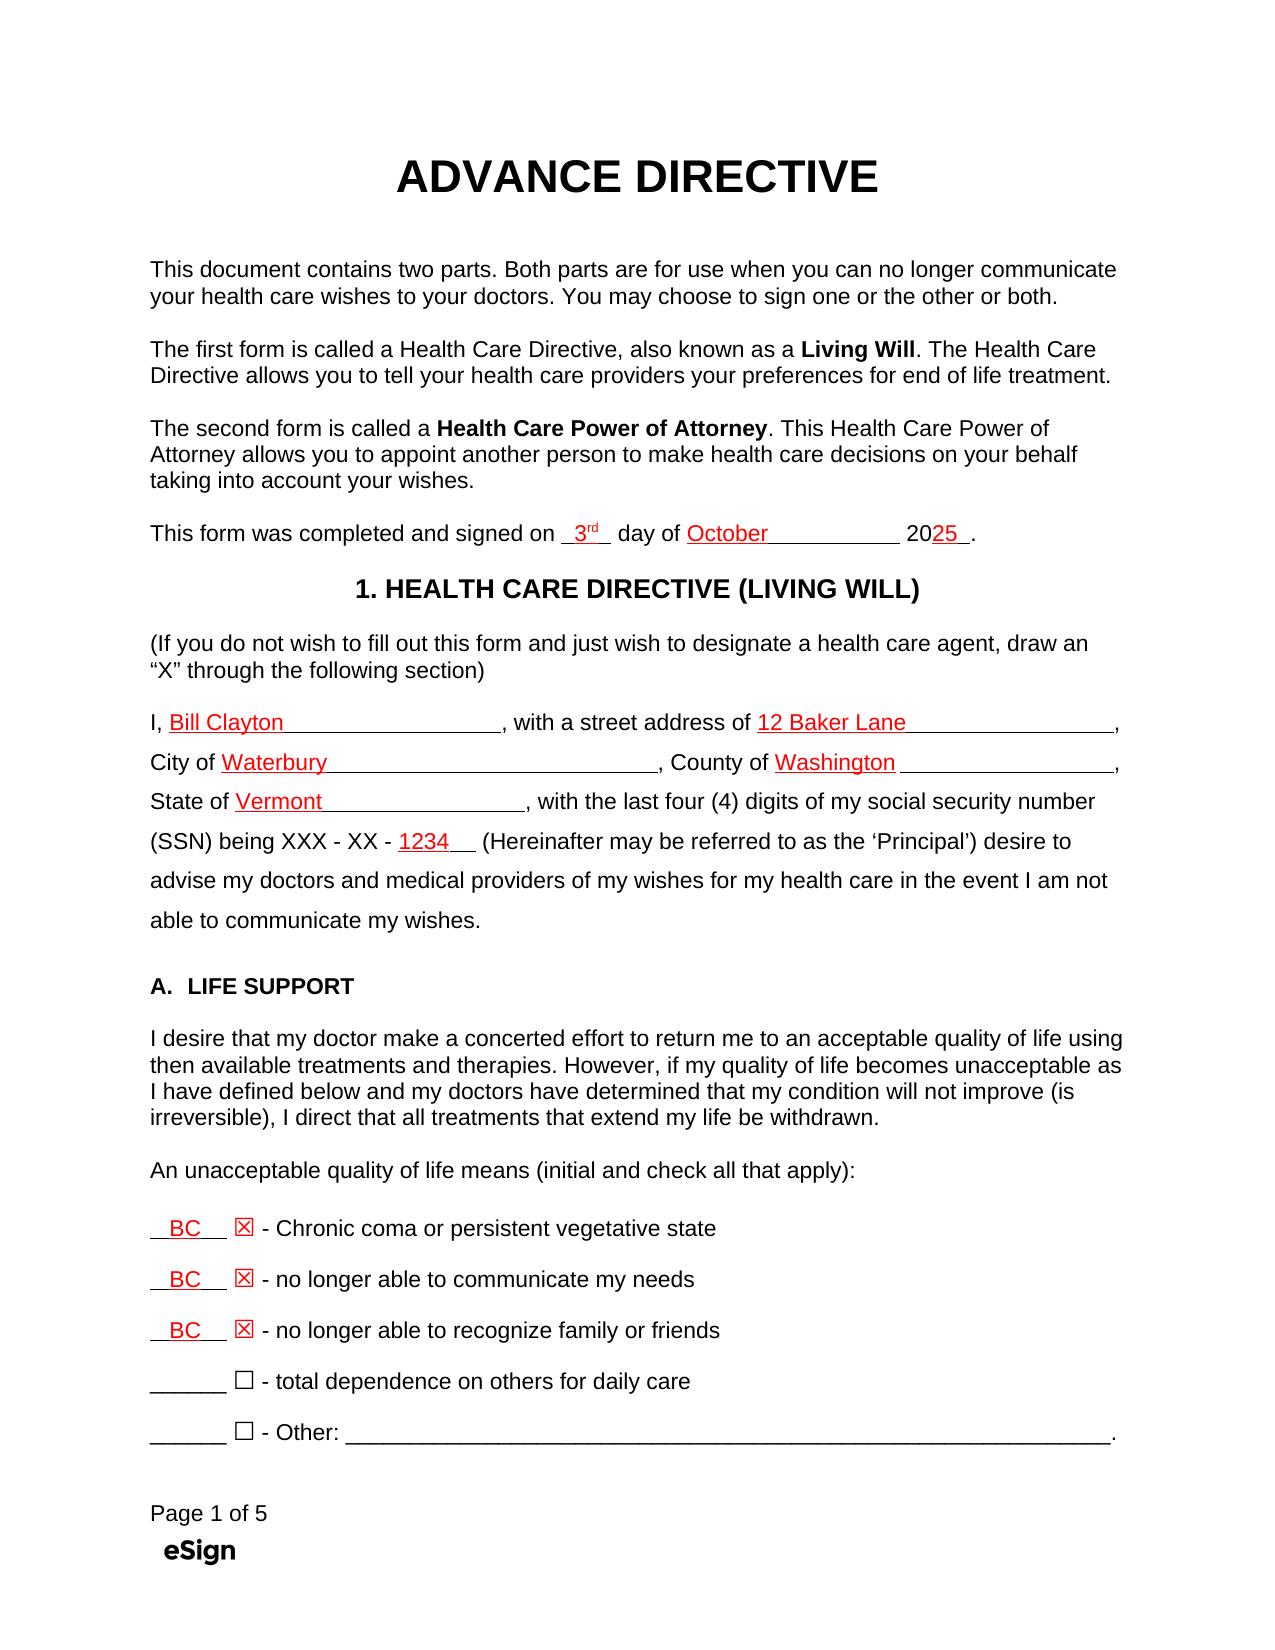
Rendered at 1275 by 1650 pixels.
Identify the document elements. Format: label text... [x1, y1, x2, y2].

picture [150, 1526, 252, 1575]
text ______ - Other: ____________________________________________________________. [150, 1414, 1125, 1448]
list LIFE SUPPORT [150, 973, 1125, 999]
text An unacceptable quality of life means (initial and check all that apply): [150, 1157, 1125, 1183]
text I desire that my doctor make a concerted effort to return me to an acceptable quality of life using then available treatments and therapies. However, if my quality of life becomes unacceptable as I have defined below and my doctors have determined that my condition will not improve (is irreversible), I direct that all treatments that extend my life be withdrawn. [150, 1025, 1125, 1131]
text (If you do not wish to fill out this form and just wish to designate a health care agent, draw an “X” through the following section) [150, 630, 1125, 683]
text This form was completed and signed on 3rd day of October 2025 . [150, 520, 1125, 546]
text The second form is called a Health Care Power of Attorney. This Health Care Power of Attorney allows you to appoint another person to make health care decisions on your behalf taking into account your wishes. [150, 414, 1125, 494]
text BC - no longer able to communicate my needs [150, 1261, 1125, 1295]
text 1. HEALTH CARE DIRECTIVE (LIVING WILL) [150, 573, 1125, 604]
text BC - no longer able to recognize family or friends [150, 1312, 1125, 1346]
text The first form is called a Health Care Directive, also known as a Living Will. The Health Care Directive allows you to tell your health care providers your preferences for end of life treatment. [150, 336, 1125, 388]
text I, Bill Clayton , with a street address of 12 Baker Lane , City of Waterbury , County of Washington , State of Vermont , with the last four (4) digits of my social security number (SSN) being XXX - XX - 1234 (Hereinafter may be referred to as the ‘Principal’) desire to advise my doctors and medical providers of my wishes for my health care in the event I am not able to communicate my wishes. [150, 709, 1125, 933]
text This document contains two parts. Both parts are for use when you can no longer communicate your health care wishes to your doctors. You may choose to sign one or the other or both. [150, 256, 1125, 309]
text ADVANCE DIRECTIVE [150, 150, 1125, 203]
text ______ - total dependence on others for daily care [150, 1363, 1125, 1397]
text BC - Chronic coma or persistent vegetative state [150, 1210, 1125, 1244]
